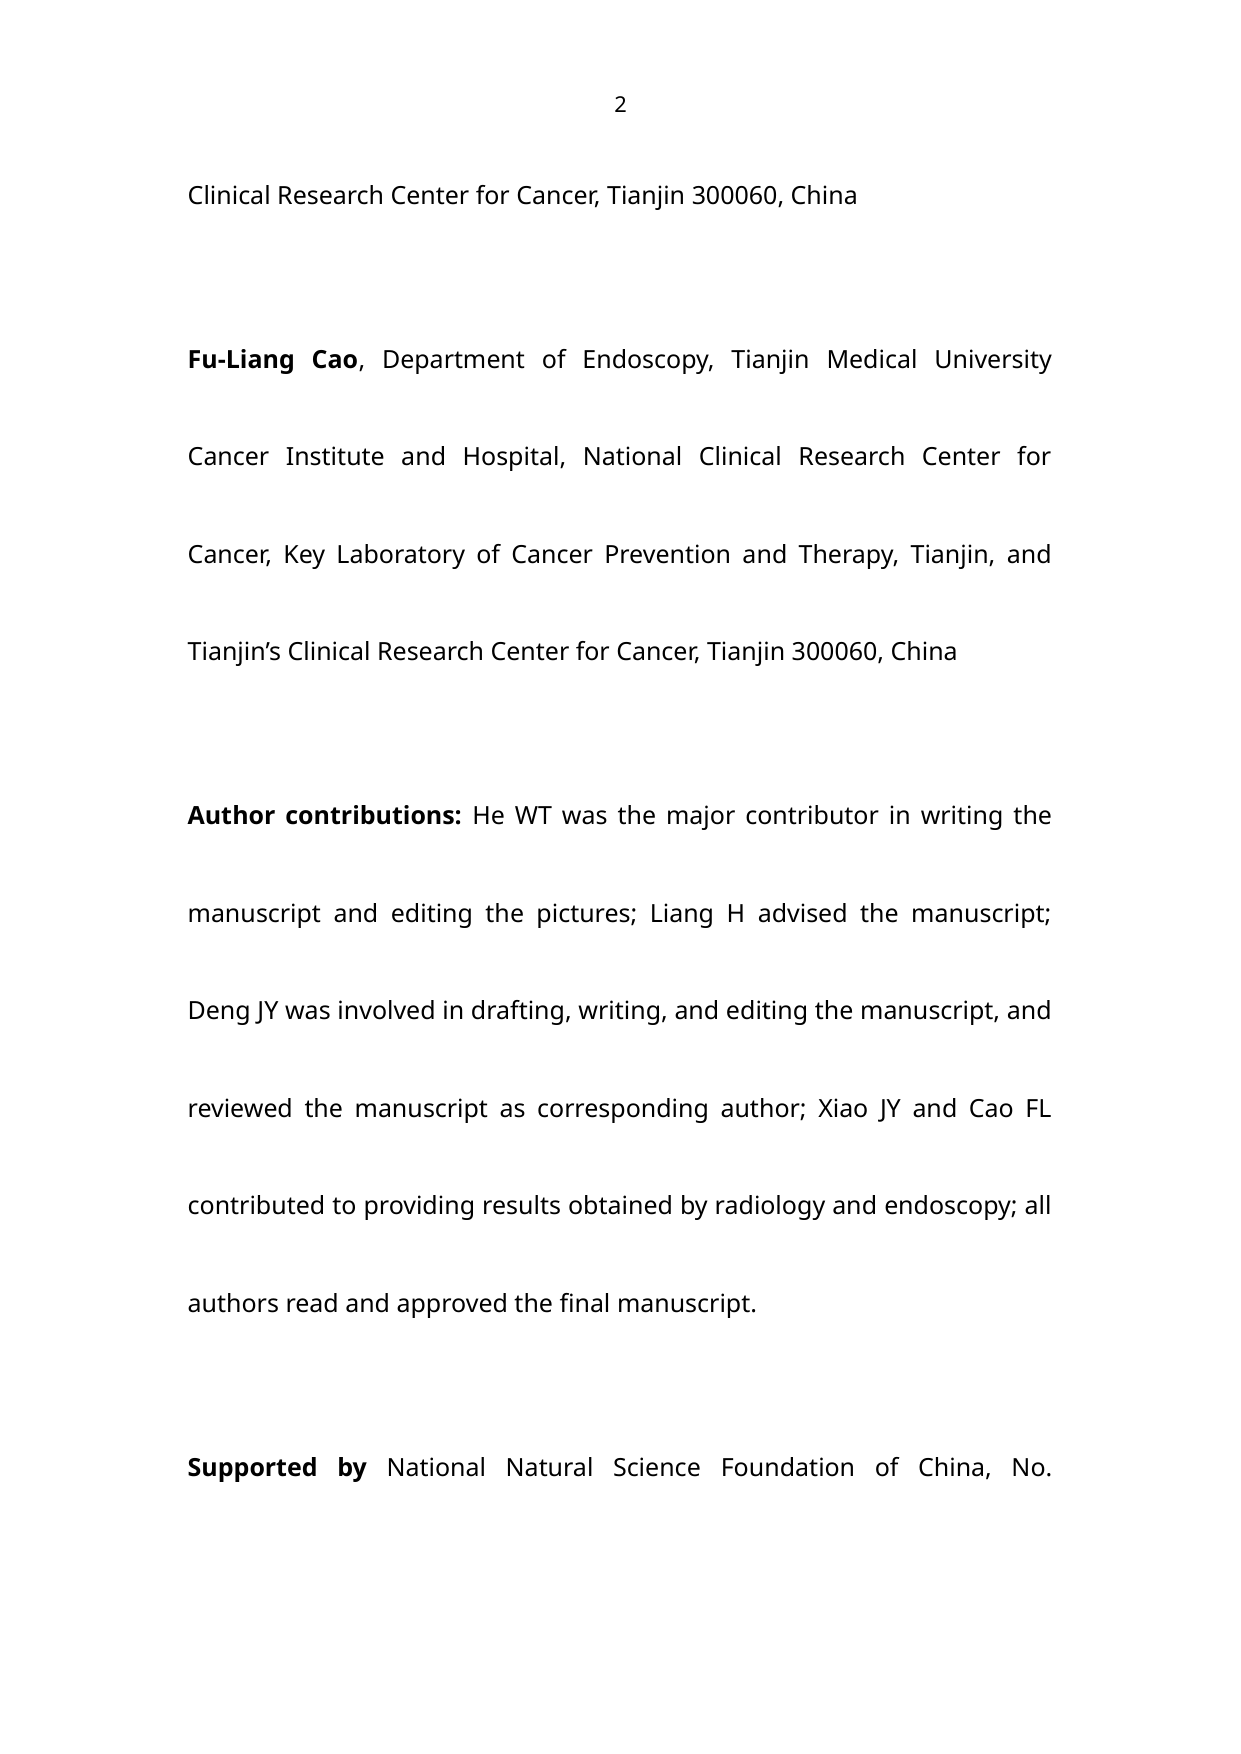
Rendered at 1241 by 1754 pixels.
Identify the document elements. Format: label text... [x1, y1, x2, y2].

text Author contributions: He WT was the major contributor in writing the manuscript and editing the pictures; Liang H advised the manuscript; Deng JY was involved in drafting, writing, and editing the manuscript, and reviewed the manuscript as corresponding author; Xiao JY and Cao FL contributed to providing results obtained by radiology and endoscopy; all authors read and approved the final manuscript. [187, 782, 1053, 1335]
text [187, 1434, 1053, 1499]
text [187, 162, 1053, 227]
text Fu-Liang Cao, Department of Endoscopy, Tianjin Medical University Cancer Institute and Hospital, National Clinical Research Center for Cancer, Key Laboratory of Cancer Prevention and Therapy, Tianjin, and Tianjin’s Clinical Research Center for Cancer, Tianjin 300060, China [187, 326, 1053, 683]
